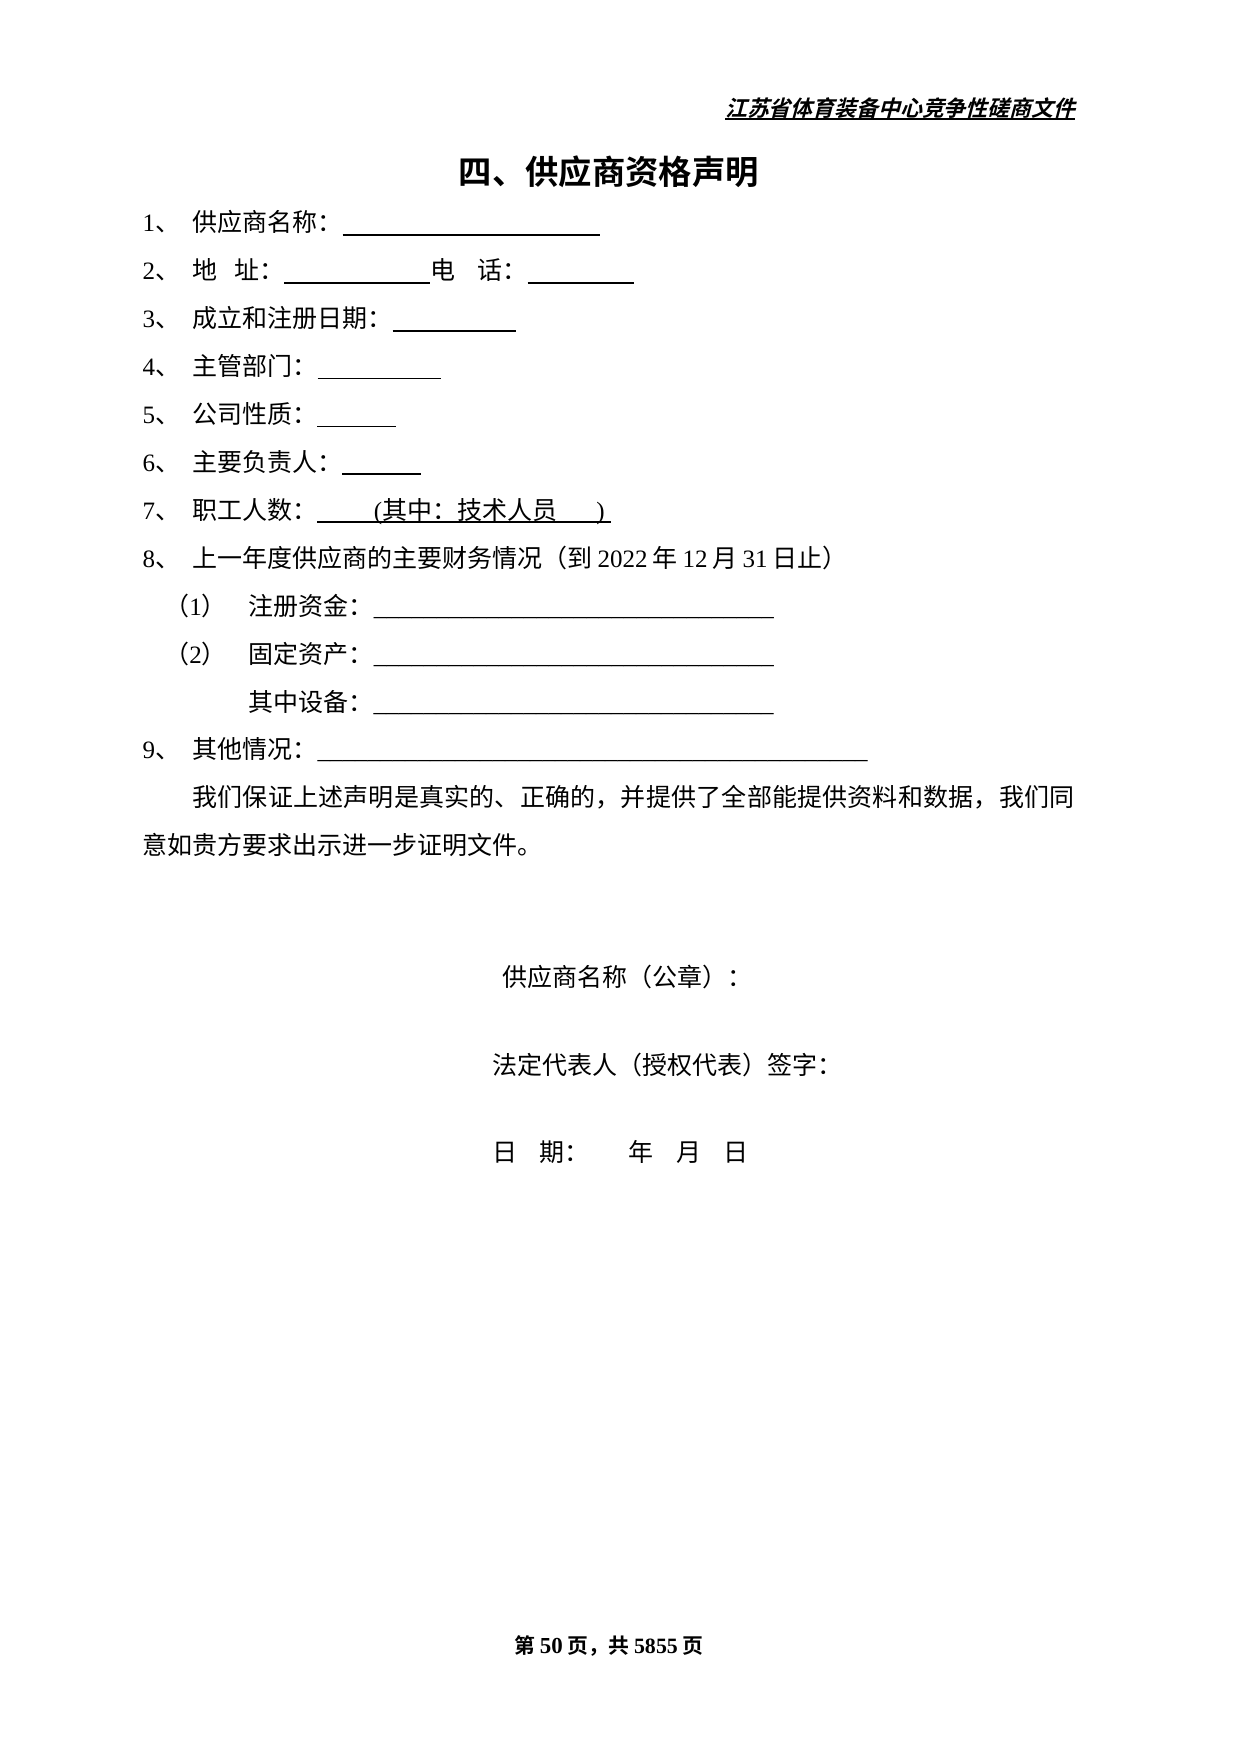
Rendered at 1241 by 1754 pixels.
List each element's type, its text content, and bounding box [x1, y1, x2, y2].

text 法定代表人（授权代表）签字： [142, 1039, 1012, 1083]
list 注册资金：________________________________ [164, 577, 1075, 625]
text 其中设备：________________________________ [248, 673, 1075, 721]
text 日 期： 年 月 日 [142, 1127, 1012, 1171]
list 其他情况：____________________________________________ [142, 721, 1075, 768]
list 主管部门： [142, 337, 1075, 385]
list 上一年度供应商的主要财务情况（到2022年12月31日止） [142, 529, 1075, 577]
list 固定资产：________________________________ [164, 625, 1075, 673]
text 供应商名称（公章）： [142, 952, 1075, 996]
list 成立和注册日期： [142, 289, 1075, 337]
list 公司性质： [142, 385, 1075, 433]
list 主要负责人： [142, 433, 1075, 481]
list 职工人数： (其中：技术人员 ) [142, 481, 1075, 529]
list 地 址： 电 话： [142, 241, 1075, 289]
list 供应商名称： [142, 193, 1075, 241]
text 我们保证上述声明是真实的、正确的，并提供了全部能提供资料和数据，我们同意如贵方要求出示进一步证明文件。 [142, 768, 1075, 864]
text 四、供应商资格声明 [142, 148, 1075, 193]
